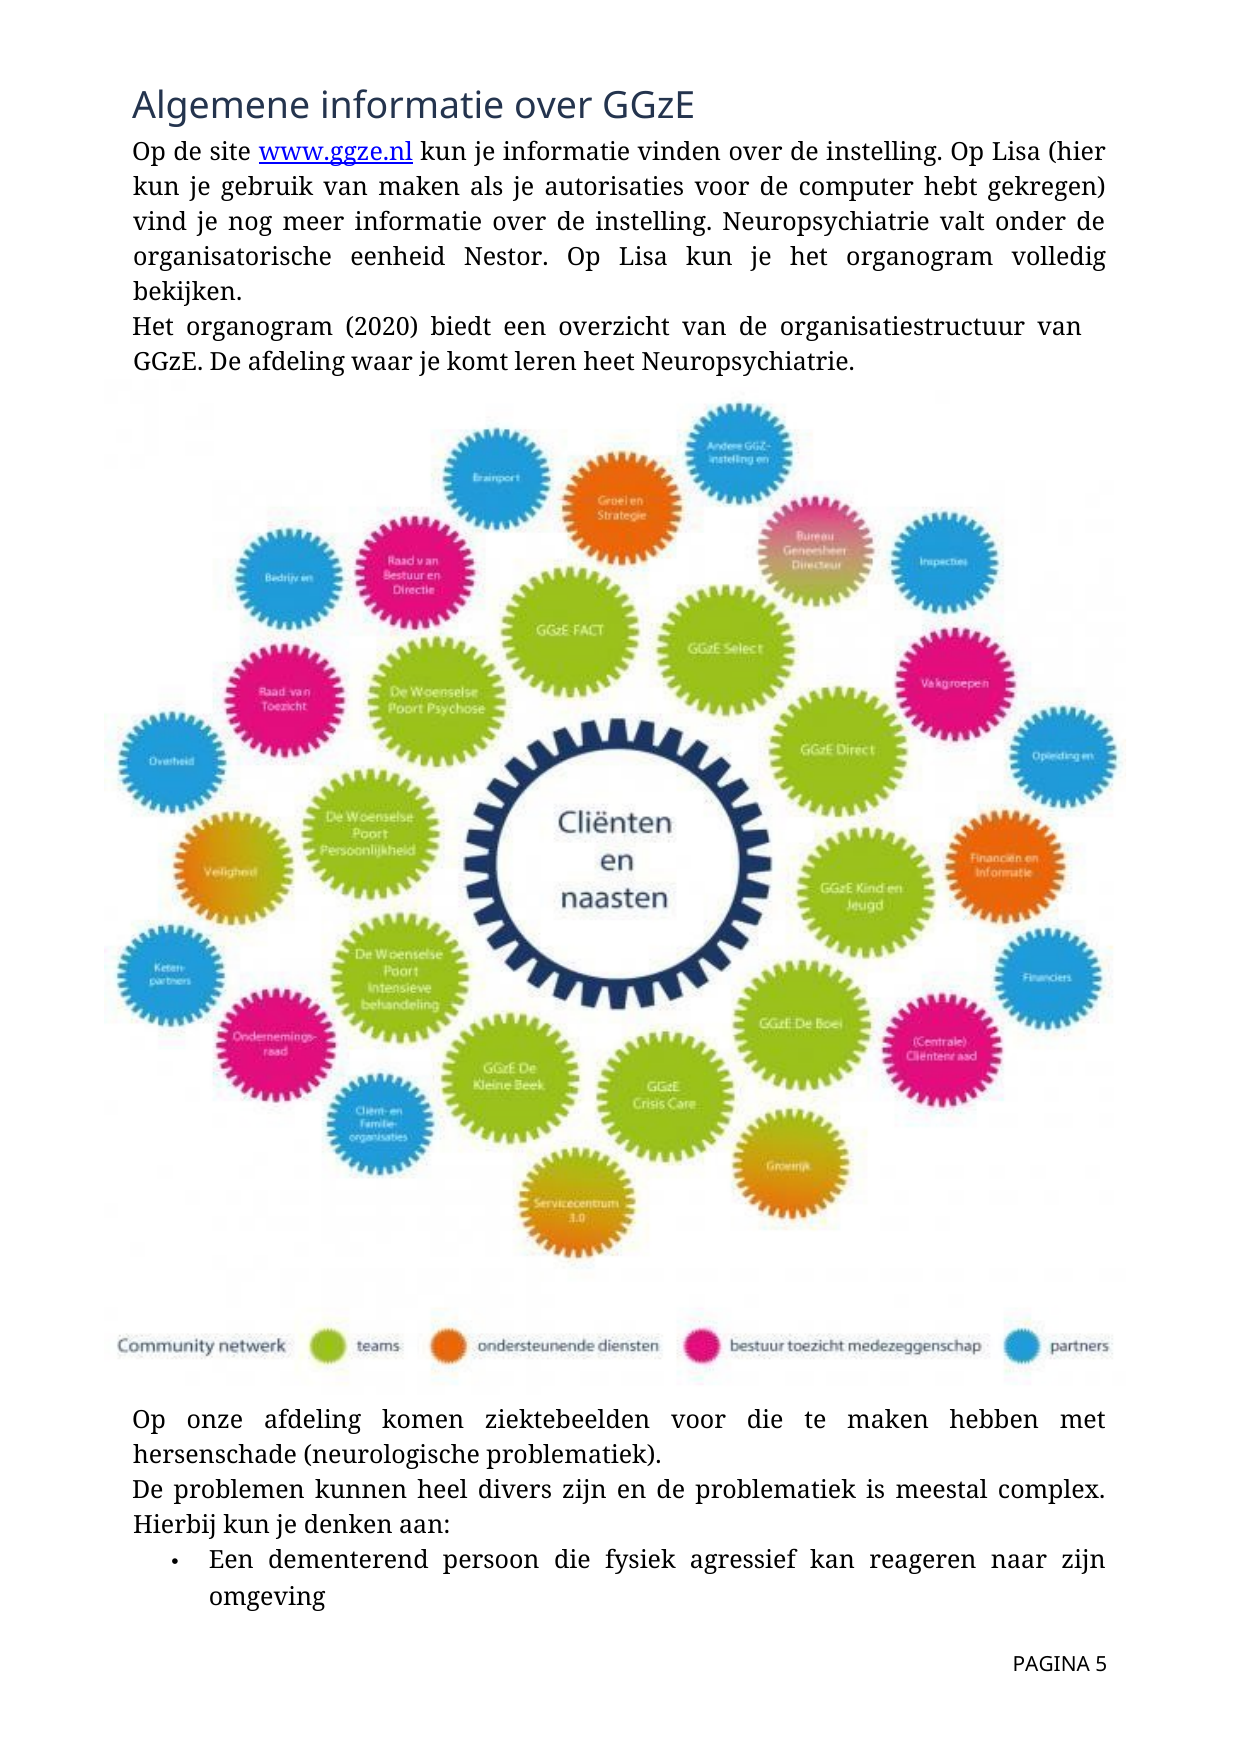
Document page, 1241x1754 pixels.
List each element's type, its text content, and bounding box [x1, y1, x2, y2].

picture [104, 379, 1127, 1395]
text De problemen kunnen heel divers zijn en de problematiek is meestal complex. Hierbij kun je denken aan: [132, 1472, 1107, 1541]
subtitle Algemene informatie over GGzE [132, 78, 1107, 129]
text Het organogram (2020) biedt een overzicht van de organisatiestructuur van GGzE. De afdeling waar je komt leren heet Neuropsychiatrie. [132, 309, 1083, 378]
text Op de site www.ggze.nl kun je informatie vinden over de instelling. Op Lisa (hier kun je gebruik van maken als je autorisaties voor de computer hebt gekregen) vind je nog meer informatie over de instelling. Neuropsychiatrie valt onder de organisatorische eenheid Nestor. Op Lisa kun je het organogram volledig bekijken. [132, 134, 1107, 308]
text Op onze afdeling komen ziektebeelden voor die te maken hebben met hersenschade (neurologische problematiek). [132, 1402, 1107, 1471]
list Een dementerend persoon die fysiek agressief kan reageren naar zijn omgeving [171, 1542, 1107, 1613]
